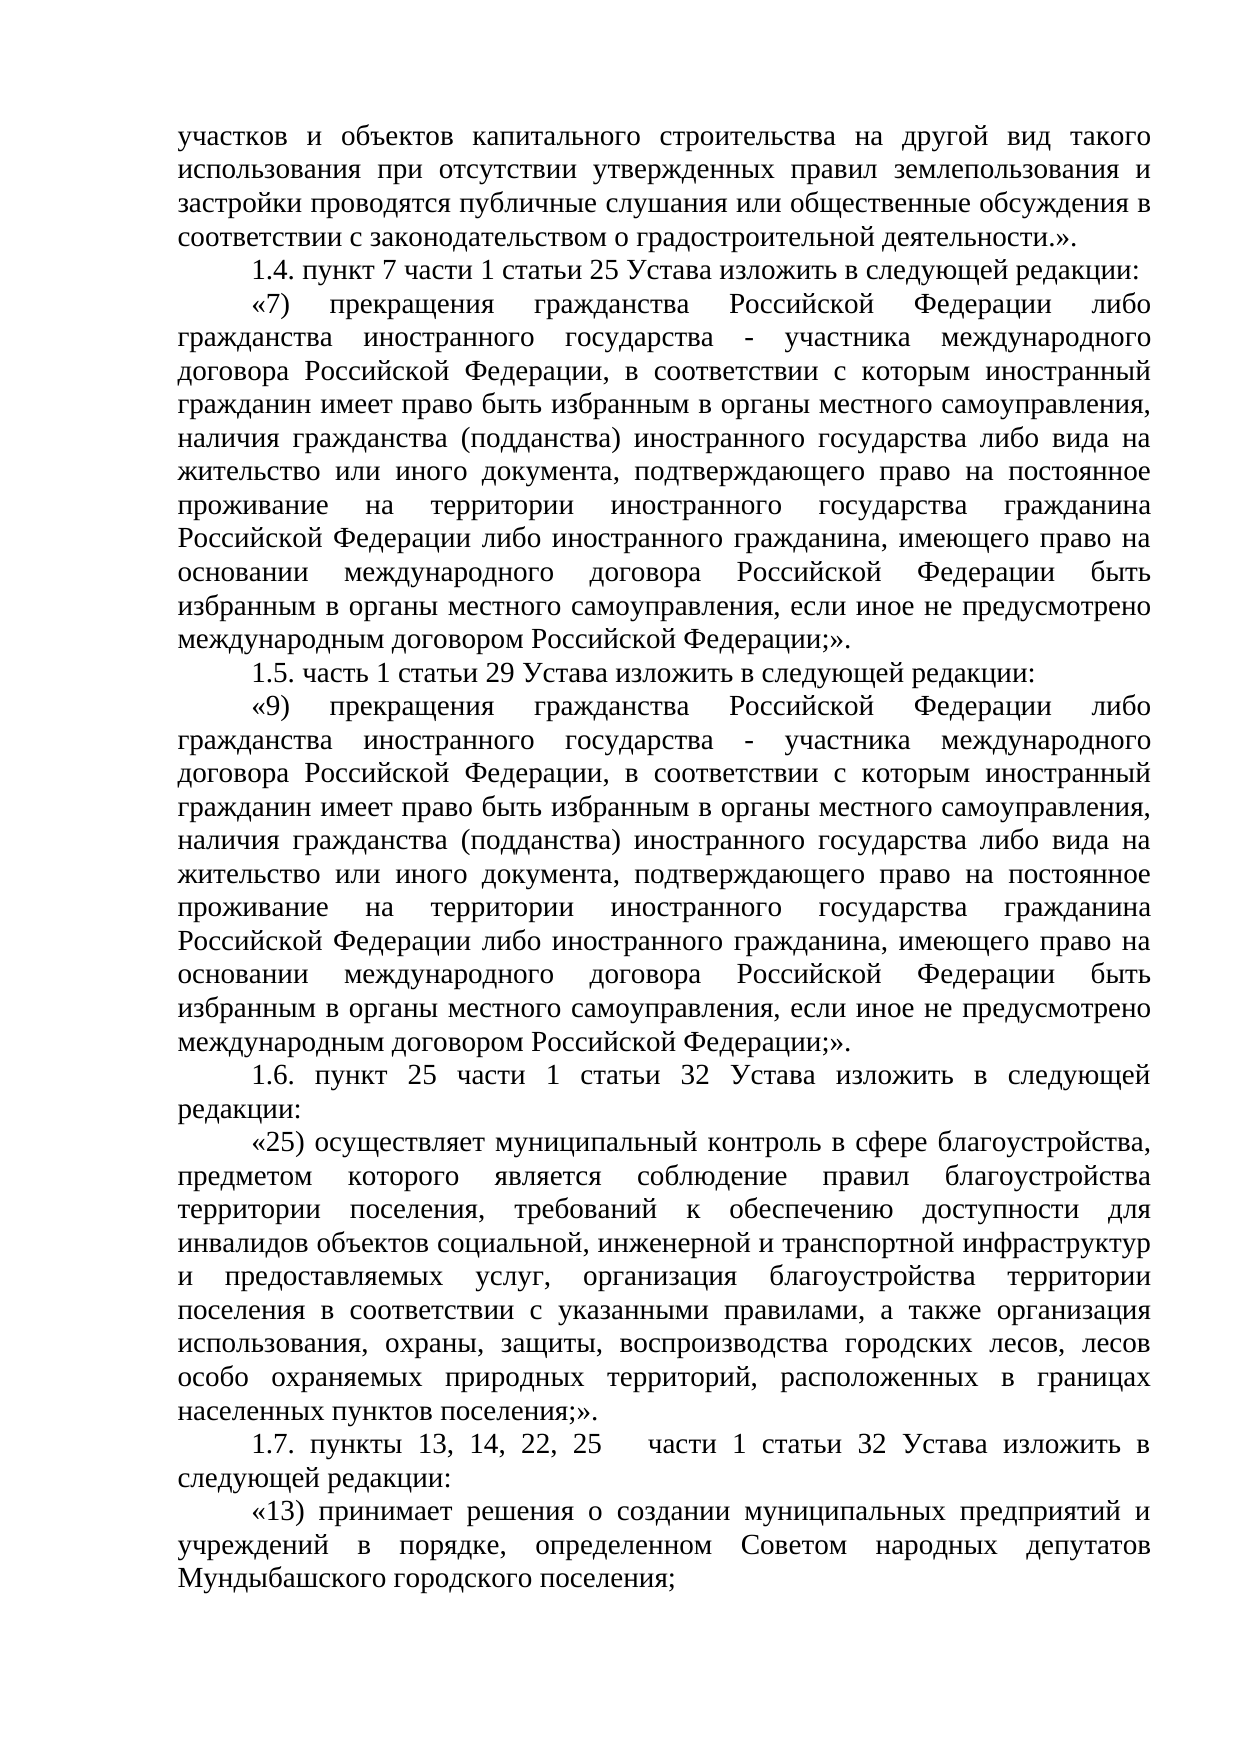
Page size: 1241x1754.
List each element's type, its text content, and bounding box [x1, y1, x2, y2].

text «7) прекращения гражданства Российской Федерации либо гражданства иностранного государства - участника международного договора Российской Федерации, в соответствии с которым иностранный гражданин имеет право быть избранным в органы местного самоуправления, наличия гражданства (подданства) иностранного государства либо вида на жительство или иного документа, подтверждающего право на постоянное проживание на территории иностранного государства гражданина Российской Федерации либо иностранного гражданина, имеющего право на основании международного договора Российской Федерации быть избранным в органы местного самоуправления, если иное не предусмотрено международным договором Российской Федерации;». [177, 286, 1152, 655]
text «25) осуществляет муниципальный контроль в сфере благоустройства, предметом которого является соблюдение правил благоустройства территории поселения, требований к обеспечению доступности для инвалидов объектов социальной, инженерной и транспортной инфраструктур и предоставляемых услуг, организация благоустройства территории поселения в соответствии с указанными правилами, а также организация использования, охраны, защиты, воспроизводства городских лесов, лесов особо охраняемых природных территорий, расположенных в границах населенных пунктов поселения;». [177, 1124, 1152, 1426]
text «13) принимает решения о создании муниципальных предприятий и учреждений в порядке, определенном Советом народных депутатов Мундыбашского городского поселения; [177, 1493, 1152, 1594]
text 1.4. пункт 7 части 1 статьи 25 Устава изложить в следующей редакции: [177, 252, 1152, 286]
text 1.7. пункты 13, 14, 22, 25 части 1 статьи 32 Устава изложить в следующей редакции: [177, 1426, 1152, 1493]
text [177, 118, 1152, 252]
text 1.5. часть 1 статьи 29 Устава изложить в следующей редакции: [177, 655, 1152, 688]
text 1.6. пункт 25 части 1 статьи 32 Устава изложить в следующей редакции: [177, 1057, 1152, 1124]
text «9) прекращения гражданства Российской Федерации либо гражданства иностранного государства - участника международного договора Российской Федерации, в соответствии с которым иностранный гражданин имеет право быть избранным в органы местного самоуправления, наличия гражданства (подданства) иностранного государства либо вида на жительство или иного документа, подтверждающего право на постоянное проживание на территории иностранного государства гражданина Российской Федерации либо иностранного гражданина, имеющего право на основании международного договора Российской Федерации быть избранным в органы местного самоуправления, если иное не предусмотрено международным договором Российской Федерации;». [177, 688, 1152, 1057]
